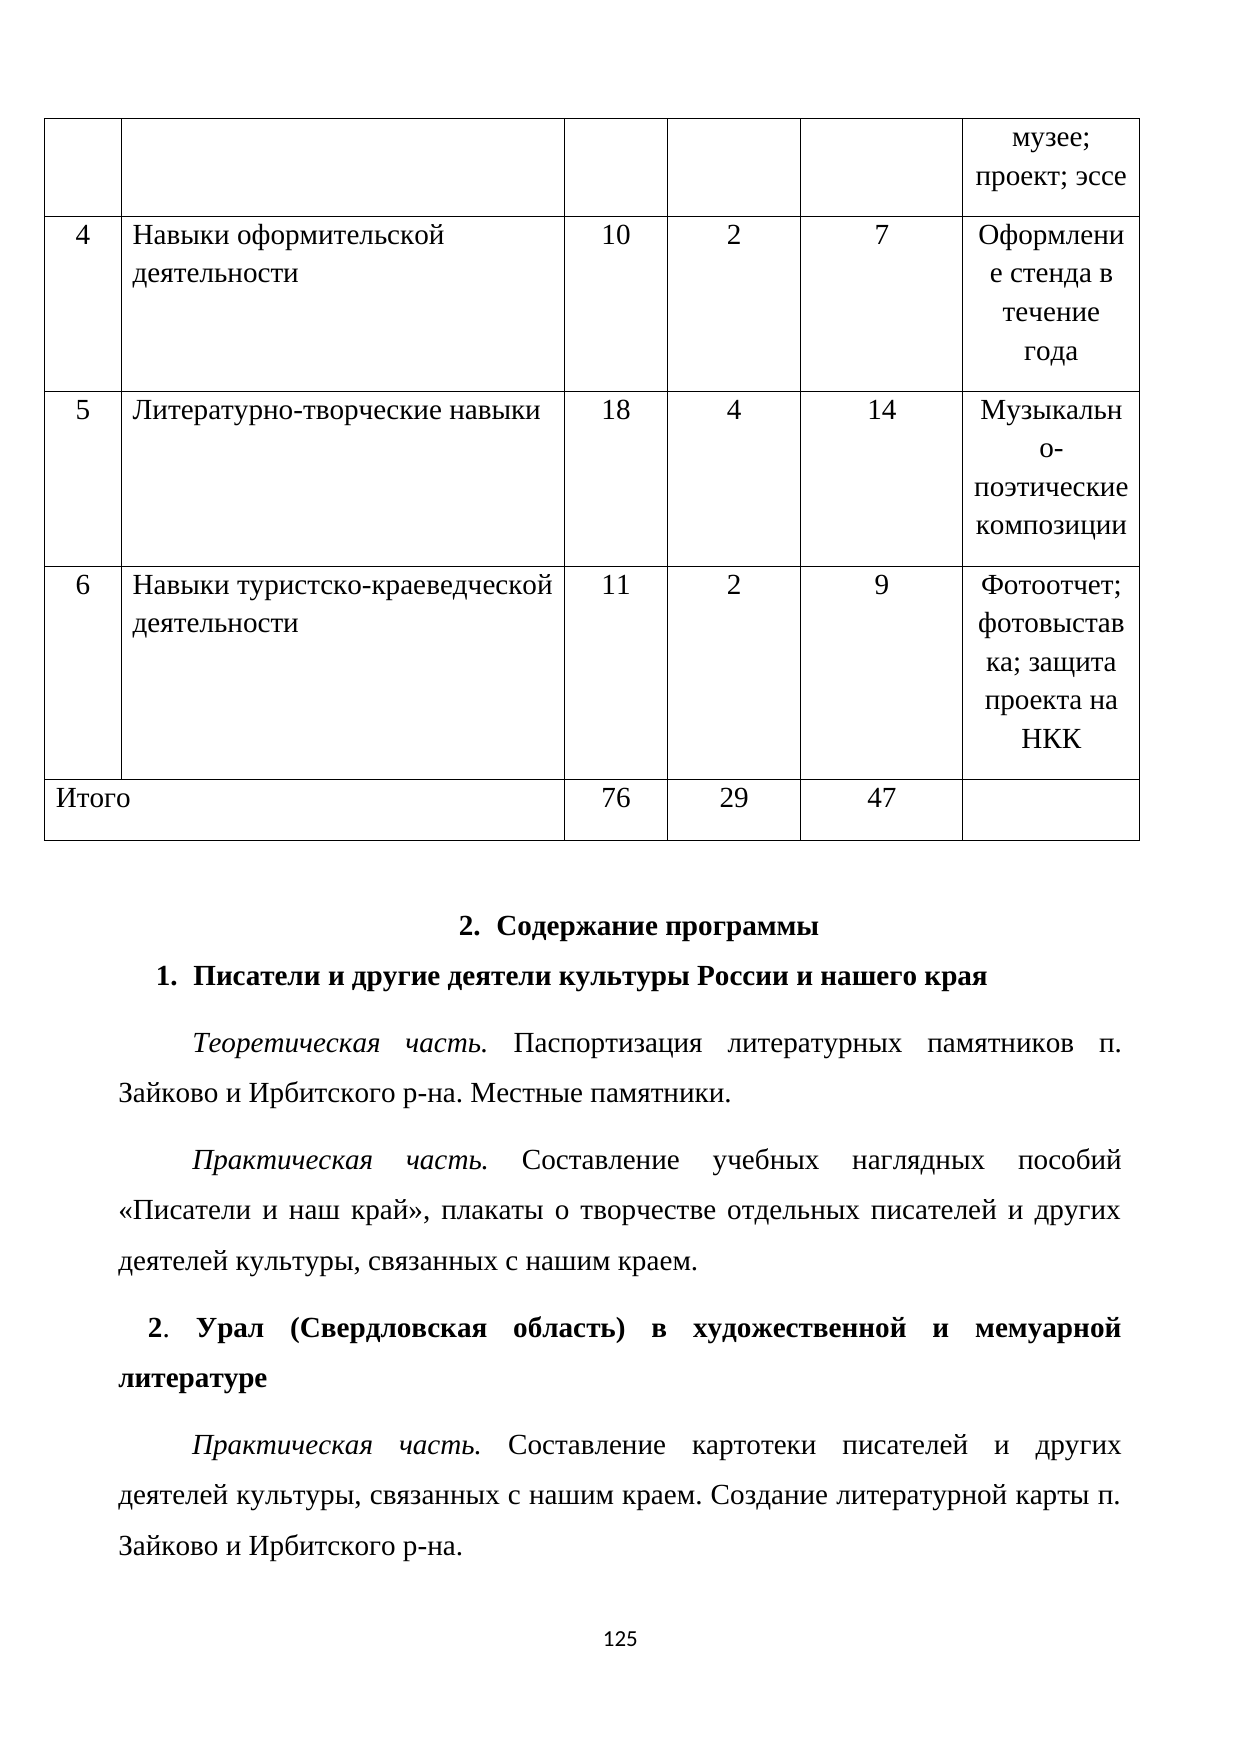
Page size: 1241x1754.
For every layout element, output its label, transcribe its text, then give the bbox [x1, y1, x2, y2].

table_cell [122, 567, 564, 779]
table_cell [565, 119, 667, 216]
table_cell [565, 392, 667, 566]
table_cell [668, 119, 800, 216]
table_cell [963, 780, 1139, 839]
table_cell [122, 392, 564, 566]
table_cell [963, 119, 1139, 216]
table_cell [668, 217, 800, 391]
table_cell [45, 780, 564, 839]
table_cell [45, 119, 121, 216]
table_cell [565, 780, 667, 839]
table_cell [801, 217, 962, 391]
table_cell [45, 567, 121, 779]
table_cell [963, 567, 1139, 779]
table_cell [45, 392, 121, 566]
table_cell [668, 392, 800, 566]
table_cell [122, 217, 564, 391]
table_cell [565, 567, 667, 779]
text 2. Урал (Свердловская область) в художественной и мемуарной литературе [118, 1310, 1122, 1394]
list Писатели и другие деятели культуры России и нашего края [156, 958, 1122, 991]
list Содержание программы [156, 908, 1122, 941]
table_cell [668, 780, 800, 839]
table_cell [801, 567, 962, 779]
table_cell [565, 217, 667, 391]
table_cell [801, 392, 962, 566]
text Практическая часть. Составление учебных наглядных пособий «Писатели и наш край», плакаты о творчестве отдельных писателей и других деятелей культуры, связанных с нашим краем. [118, 1142, 1122, 1276]
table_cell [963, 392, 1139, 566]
text Практическая часть. Составление картотеки писателей и других деятелей культуры, связанных с нашим краем. Создание литературной карты п. Зайково и Ирбитского р-на. [118, 1427, 1122, 1561]
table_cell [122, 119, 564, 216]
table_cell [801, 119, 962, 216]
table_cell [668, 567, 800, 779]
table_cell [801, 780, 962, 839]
text Теоретическая часть. Паспортизация литературных памятников п. Зайково и Ирбитского р-на. Местные памятники. [118, 1025, 1122, 1109]
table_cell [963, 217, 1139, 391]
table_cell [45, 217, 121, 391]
